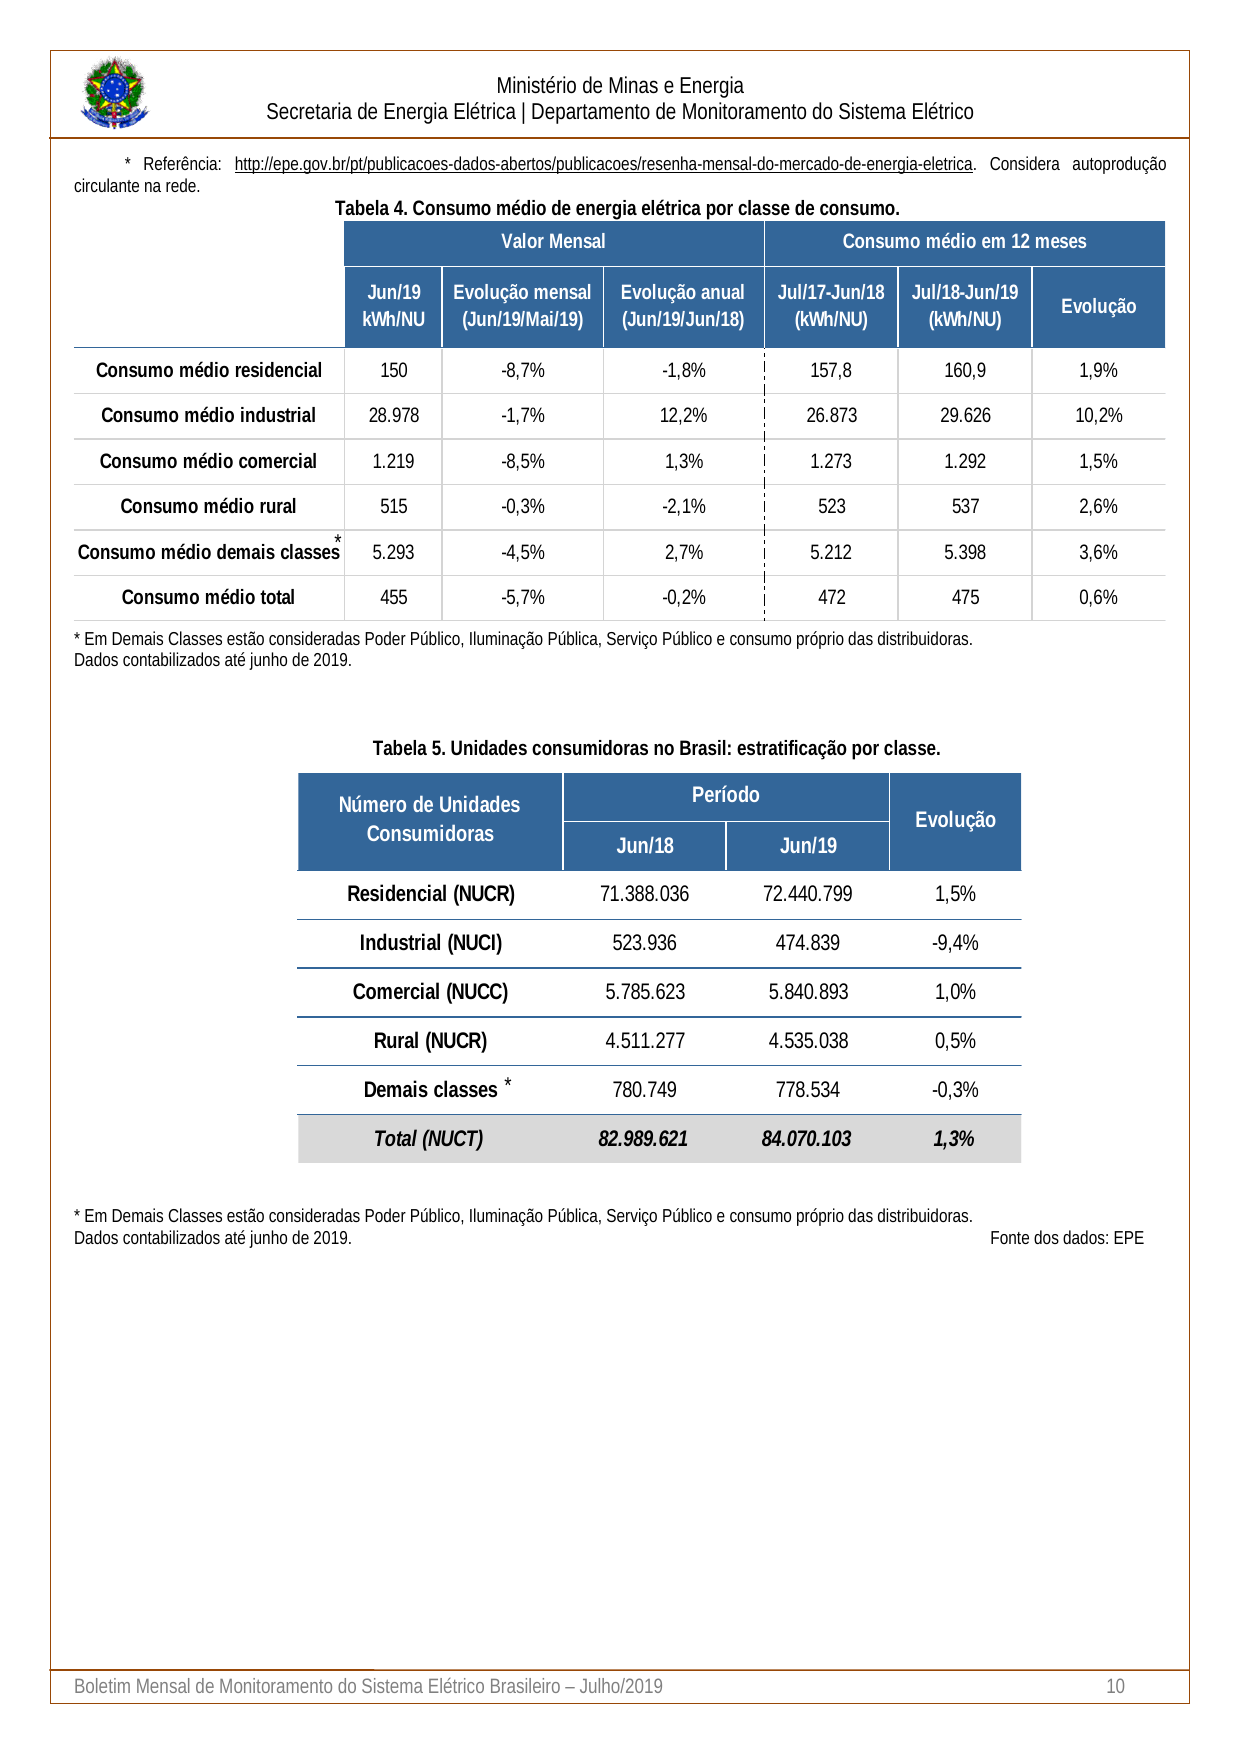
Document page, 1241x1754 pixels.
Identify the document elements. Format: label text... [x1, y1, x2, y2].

text Tabela 4. Consumo médio de energia elétrica por classe de consumo. [74, 196, 1166, 347]
text Tabela 4. Consumo médio de energia elétrica por classe de consumo. [443, 576, 603, 620]
text Tabela 4. Consumo médio de energia elétrica por classe de consumo. [74, 531, 344, 575]
text Dados contabilizados até junho de 2019. [74, 649, 1166, 671]
text Tabela 4. Consumo médio de energia elétrica por classe de consumo. [443, 531, 603, 575]
text Tabela 4. Consumo médio de energia elétrica por classe de consumo. [74, 485, 344, 529]
picture [76, 53, 154, 134]
text Tabela 4. Consumo médio de energia elétrica por classe de consumo. [443, 440, 603, 484]
text Tabela 4. Consumo médio de energia elétrica por classe de consumo. [1033, 576, 1165, 620]
text Tabela 4. Consumo médio de energia elétrica por classe de consumo. [345, 440, 441, 484]
text Tabela 4. Consumo médio de energia elétrica por classe de consumo. [345, 531, 441, 575]
text Tabela 4. Consumo médio de energia elétrica por classe de consumo. [604, 440, 897, 484]
text Tabela 4. Consumo médio de energia elétrica por classe de consumo. [74, 394, 344, 438]
text Tabela 4. Consumo médio de energia elétrica por classe de consumo. [74, 349, 344, 393]
text Tabela 4. Consumo médio de energia elétrica por classe de consumo. [899, 576, 1031, 620]
text Dados contabilizados até junho de 2019. Fonte dos dados: EPE [74, 1227, 1166, 1248]
text * Em Demais Classes estão consideradas Poder Público, Iluminação Pública, Serviço Público e consumo próprio das distribuidoras. [74, 1205, 1166, 1227]
text Tabela 4. Consumo médio de energia elétrica por classe de consumo. [1033, 349, 1165, 393]
text Tabela 4. Consumo médio de energia elétrica por classe de consumo. [345, 576, 441, 620]
text * Em Demais Classes estão consideradas Poder Público, Iluminação Pública, Serviço Público e consumo próprio das distribuidoras. [74, 628, 1166, 649]
text Tabela 4. Consumo médio de energia elétrica por classe de consumo. [604, 576, 897, 620]
text Tabela 4. Consumo médio de energia elétrica por classe de consumo. [345, 394, 441, 438]
text Tabela 4. Consumo médio de energia elétrica por classe de consumo. [899, 440, 1031, 484]
text Tabela 4. Consumo médio de energia elétrica por classe de consumo. [74, 440, 344, 484]
text Tabela 4. Consumo médio de energia elétrica por classe de consumo. [604, 394, 897, 438]
text Tabela 4. Consumo médio de energia elétrica por classe de consumo. [899, 485, 1031, 529]
text Tabela 4. Consumo médio de energia elétrica por classe de consumo. [604, 485, 897, 529]
text Tabela 5. Unidades consumidoras no Brasil: estratificação por classe. [148, 736, 1166, 759]
text Tabela 4. Consumo médio de energia elétrica por classe de consumo. [899, 349, 1031, 393]
text Tabela 4. Consumo médio de energia elétrica por classe de consumo. [443, 349, 603, 393]
text Tabela 4. Consumo médio de energia elétrica por classe de consumo. [443, 485, 603, 529]
text Tabela 4. Consumo médio de energia elétrica por classe de consumo. [1033, 485, 1165, 529]
text Tabela 4. Consumo médio de energia elétrica por classe de consumo. [345, 485, 441, 529]
text * Referência: http://epe.gov.br/pt/publicacoes-dados-abertos/publicacoes/resenha-mensal-do-mercado-de-energia-eletrica. Considera autoprodução circulante na rede. [74, 153, 1166, 196]
text Tabela 4. Consumo médio de energia elétrica por classe de consumo. [1033, 394, 1165, 438]
text Tabela 4. Consumo médio de energia elétrica por classe de consumo. [1033, 440, 1165, 484]
text Tabela 4. Consumo médio de energia elétrica por classe de consumo. [604, 349, 897, 393]
text Tabela 4. Consumo médio de energia elétrica por classe de consumo. [74, 576, 344, 620]
text Tabela 4. Consumo médio de energia elétrica por classe de consumo. [1033, 531, 1165, 575]
text Tabela 4. Consumo médio de energia elétrica por classe de consumo. [899, 531, 1031, 575]
text Tabela 4. Consumo médio de energia elétrica por classe de consumo. [604, 531, 897, 575]
text Tabela 4. Consumo médio de energia elétrica por classe de consumo. [345, 349, 441, 393]
text Tabela 4. Consumo médio de energia elétrica por classe de consumo. [443, 394, 603, 438]
text Tabela 4. Consumo médio de energia elétrica por classe de consumo. [899, 394, 1031, 438]
